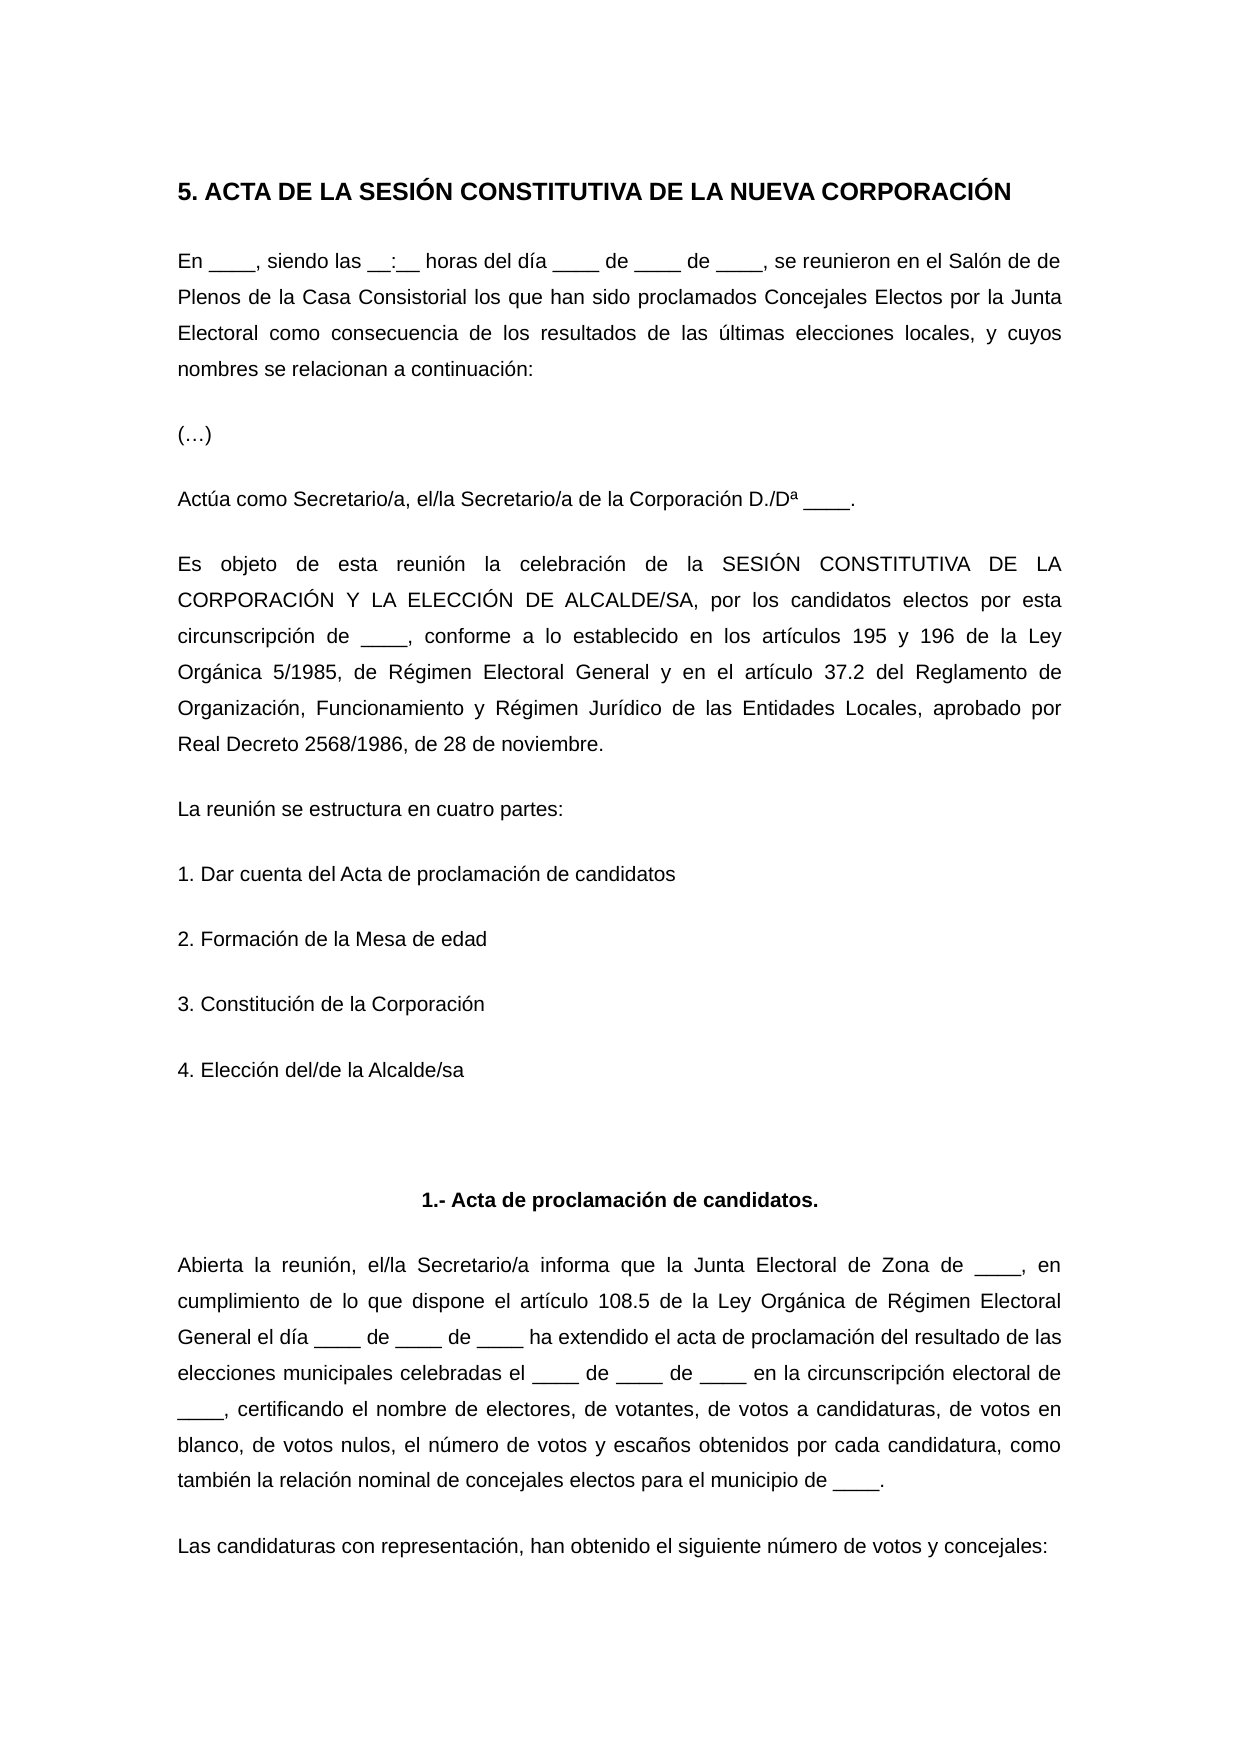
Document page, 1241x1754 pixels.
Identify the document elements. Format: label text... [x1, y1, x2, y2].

text Es objeto de esta reunión la celebración de la SESIÓN CONSTITUTIVA DE LA CORPORACIÓN Y LA ELECCIÓN DE ALCALDE/SA, por los candidatos electos por esta circunscripción de ____, conforme a lo establecido en los artículos 195 y 196 de la Ley Orgánica 5/1985, de Régimen Electoral General y en el artículo 37.2 del Reglamento de Organización, Funcionamiento y Régimen Jurídico de las Entidades Locales, aprobado por Real Decreto 2568/1986, de 28 de noviembre. [177, 552, 1063, 756]
text En ____, siendo las __:__ horas del día ____ de ____ de ____, se reunieron en el Salón de de Plenos de la Casa Consistorial los que han sido proclamados Concejales Electos por la Junta Electoral como consecuencia de los resultados de las últimas elecciones locales, y cuyos nombres se relacionan a continuación: [177, 249, 1063, 381]
text La reunión se estructura en cuatro partes: [177, 797, 1063, 821]
text 1.- Acta de proclamación de candidatos. [177, 1188, 1063, 1212]
text 5. ACTA DE LA SESIÓN CONSTITUTIVA DE LA NUEVA CORPORACIÓN [177, 177, 1063, 206]
text 1. Dar cuenta del Acta de proclamación de candidatos [177, 862, 1063, 886]
text 4. Elección del/de la Alcalde/sa [177, 1057, 1063, 1081]
text 3. Constitución de la Corporación [177, 992, 1063, 1016]
text Las candidaturas con representación, han obtenido el siguiente número de votos y concejales: [177, 1533, 1063, 1557]
text Actúa como Secretario/a, el/la Secretario/a de la Corporación D./Dª ____. [177, 487, 1063, 511]
text 2. Formación de la Mesa de edad [177, 927, 1063, 951]
text Abierta la reunión, el/la Secretario/a informa que la Junta Electoral de Zona de ____, en cumplimiento de lo que dispone el artículo 108.5 de la Ley Orgánica de Régimen Electoral General el día ____ de ____ de ____ ha extendido el acta de proclamación del resultado de las elecciones municipales celebradas el ____ de ____ de ____ en la circunscripción electoral de ____, certificando el nombre de electores, de votantes, de votos a candidaturas, de votos en blanco, de votos nulos, el número de votos y escaños obtenidos por cada candidatura, como también la relación nominal de concejales electos para el municipio de ____. [177, 1253, 1063, 1492]
text (…) [177, 422, 1063, 446]
